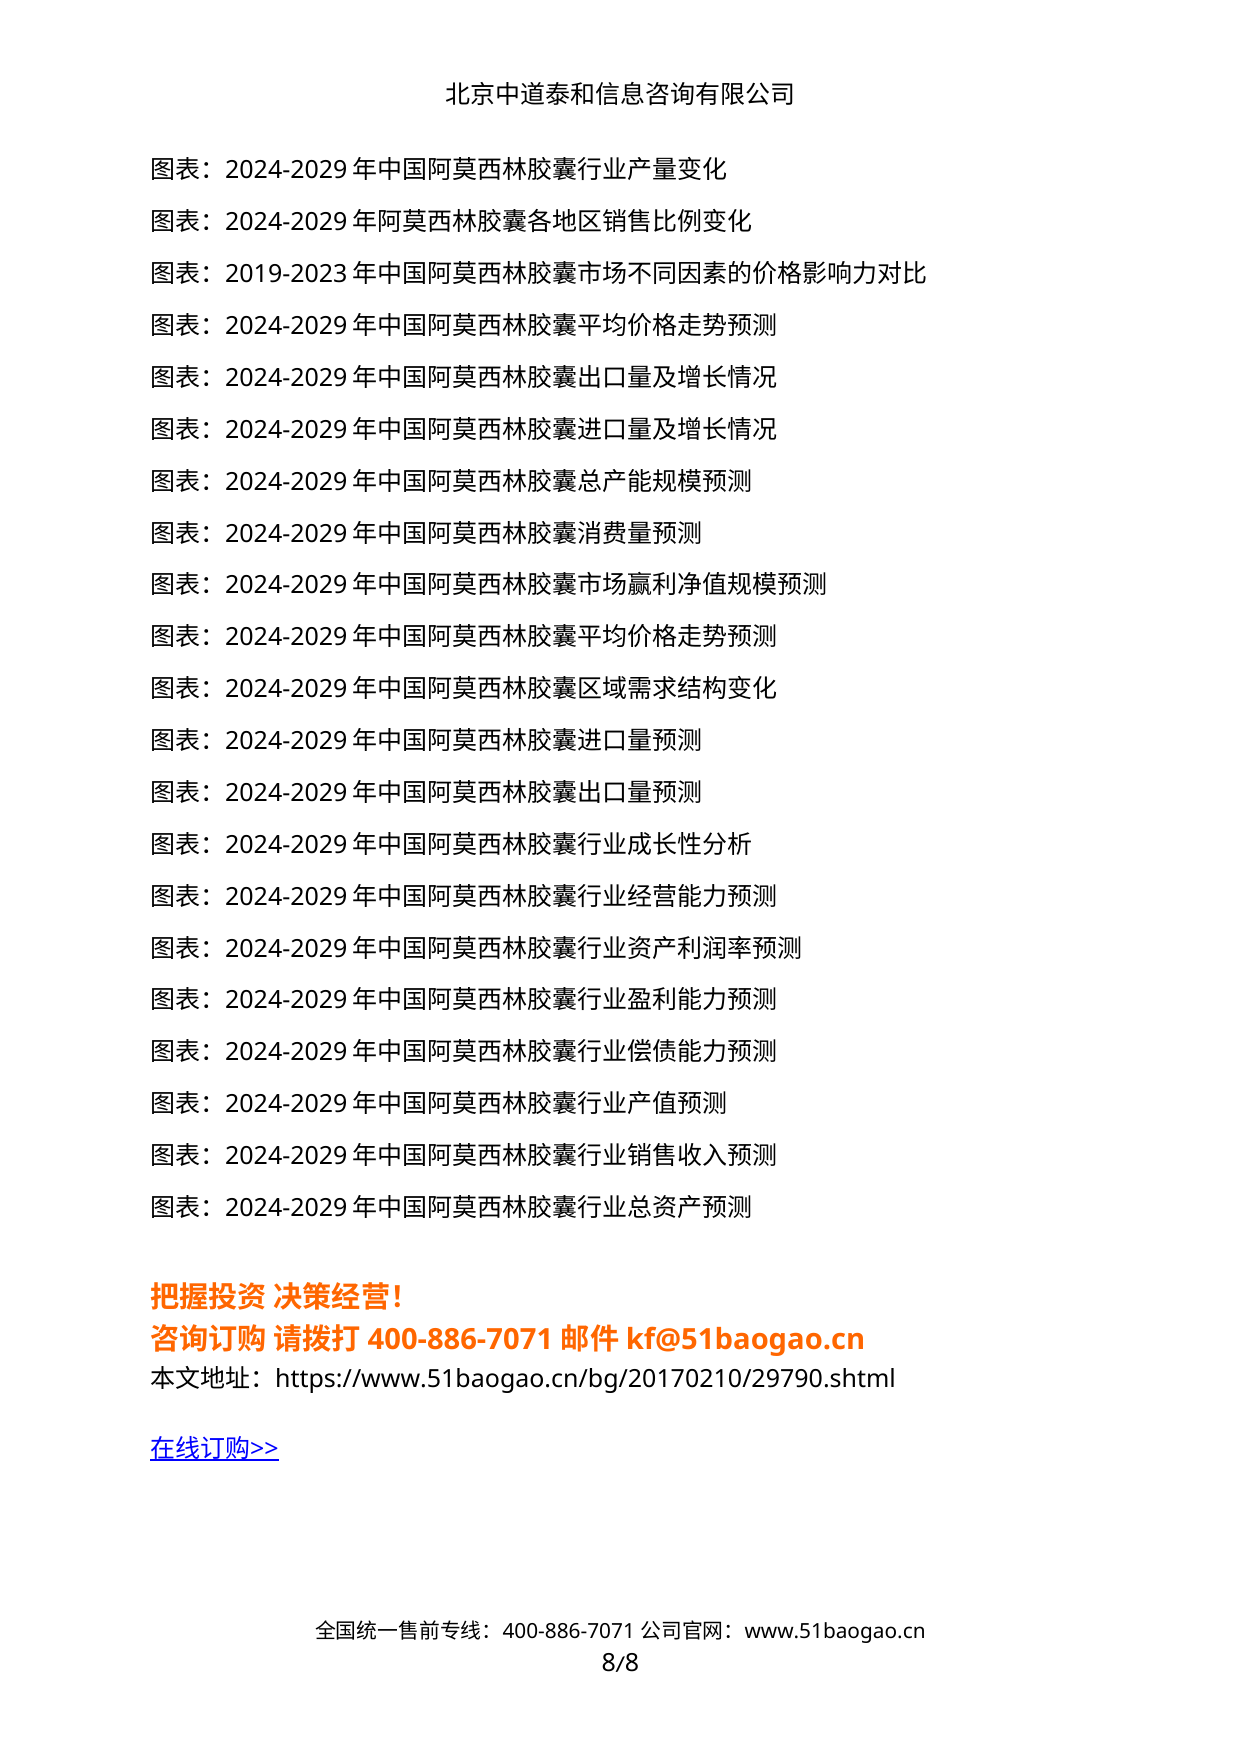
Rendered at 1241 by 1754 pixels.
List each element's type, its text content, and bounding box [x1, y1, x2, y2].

text 图表：2024-2029年中国阿莫西林胶囊行业成长性分析 [150, 824, 1090, 861]
text 图表：2024-2029年中国阿莫西林胶囊总产能规模预测 [150, 461, 1090, 497]
text 图表：2024-2029年阿莫西林胶囊各地区销售比例变化 [150, 202, 1090, 238]
text 图表：2024-2029年中国阿莫西林胶囊平均价格走势预测 [150, 306, 1090, 342]
text 图表：2024-2029年中国阿莫西林胶囊市场赢利净值规模预测 [150, 565, 1090, 601]
text 图表：2024-2029年中国阿莫西林胶囊行业资产利润率预测 [150, 928, 1090, 964]
text 图表：2019-2023年中国阿莫西林胶囊市场不同因素的价格影响力对比 [150, 254, 1090, 290]
text 图表：2024-2029年中国阿莫西林胶囊行业产值预测 [150, 1084, 1090, 1120]
text 图表：2024-2029年中国阿莫西林胶囊行业偿债能力预测 [150, 1032, 1090, 1068]
text 图表：2024-2029年中国阿莫西林胶囊消费量预测 [150, 513, 1090, 549]
text 图表：2024-2029年中国阿莫西林胶囊进口量及增长情况 [150, 409, 1090, 446]
text 图表：2024-2029年中国阿莫西林胶囊出口量预测 [150, 772, 1090, 809]
text 在线订购>> [150, 1394, 1090, 1465]
text 图表：2024-2029年中国阿莫西林胶囊平均价格走势预测 [150, 617, 1090, 653]
text 图表：2024-2029年中国阿莫西林胶囊进口量预测 [150, 721, 1090, 757]
text 图表：2024-2029年中国阿莫西林胶囊行业总资产预测 [150, 1187, 1090, 1224]
text 图表：2024-2029年中国阿莫西林胶囊行业产量变化 [150, 150, 1090, 186]
text 图表：2024-2029年中国阿莫西林胶囊出口量及增长情况 [150, 357, 1090, 394]
text 图表：2024-2029年中国阿莫西林胶囊行业销售收入预测 [150, 1136, 1090, 1172]
text 图表：2024-2029年中国阿莫西林胶囊行业经营能力预测 [150, 876, 1090, 912]
text 图表：2024-2029年中国阿莫西林胶囊行业盈利能力预测 [150, 980, 1090, 1016]
text 把握投资 决策经营！咨询订购 请拨打 400-886-7071 邮件 kf@51baogao.cn本文地址：https://www.51baogao.cn/bg/20170210/29790.shtml [150, 1239, 1090, 1394]
text 图表：2024-2029年中国阿莫西林胶囊区域需求结构变化 [150, 669, 1090, 705]
